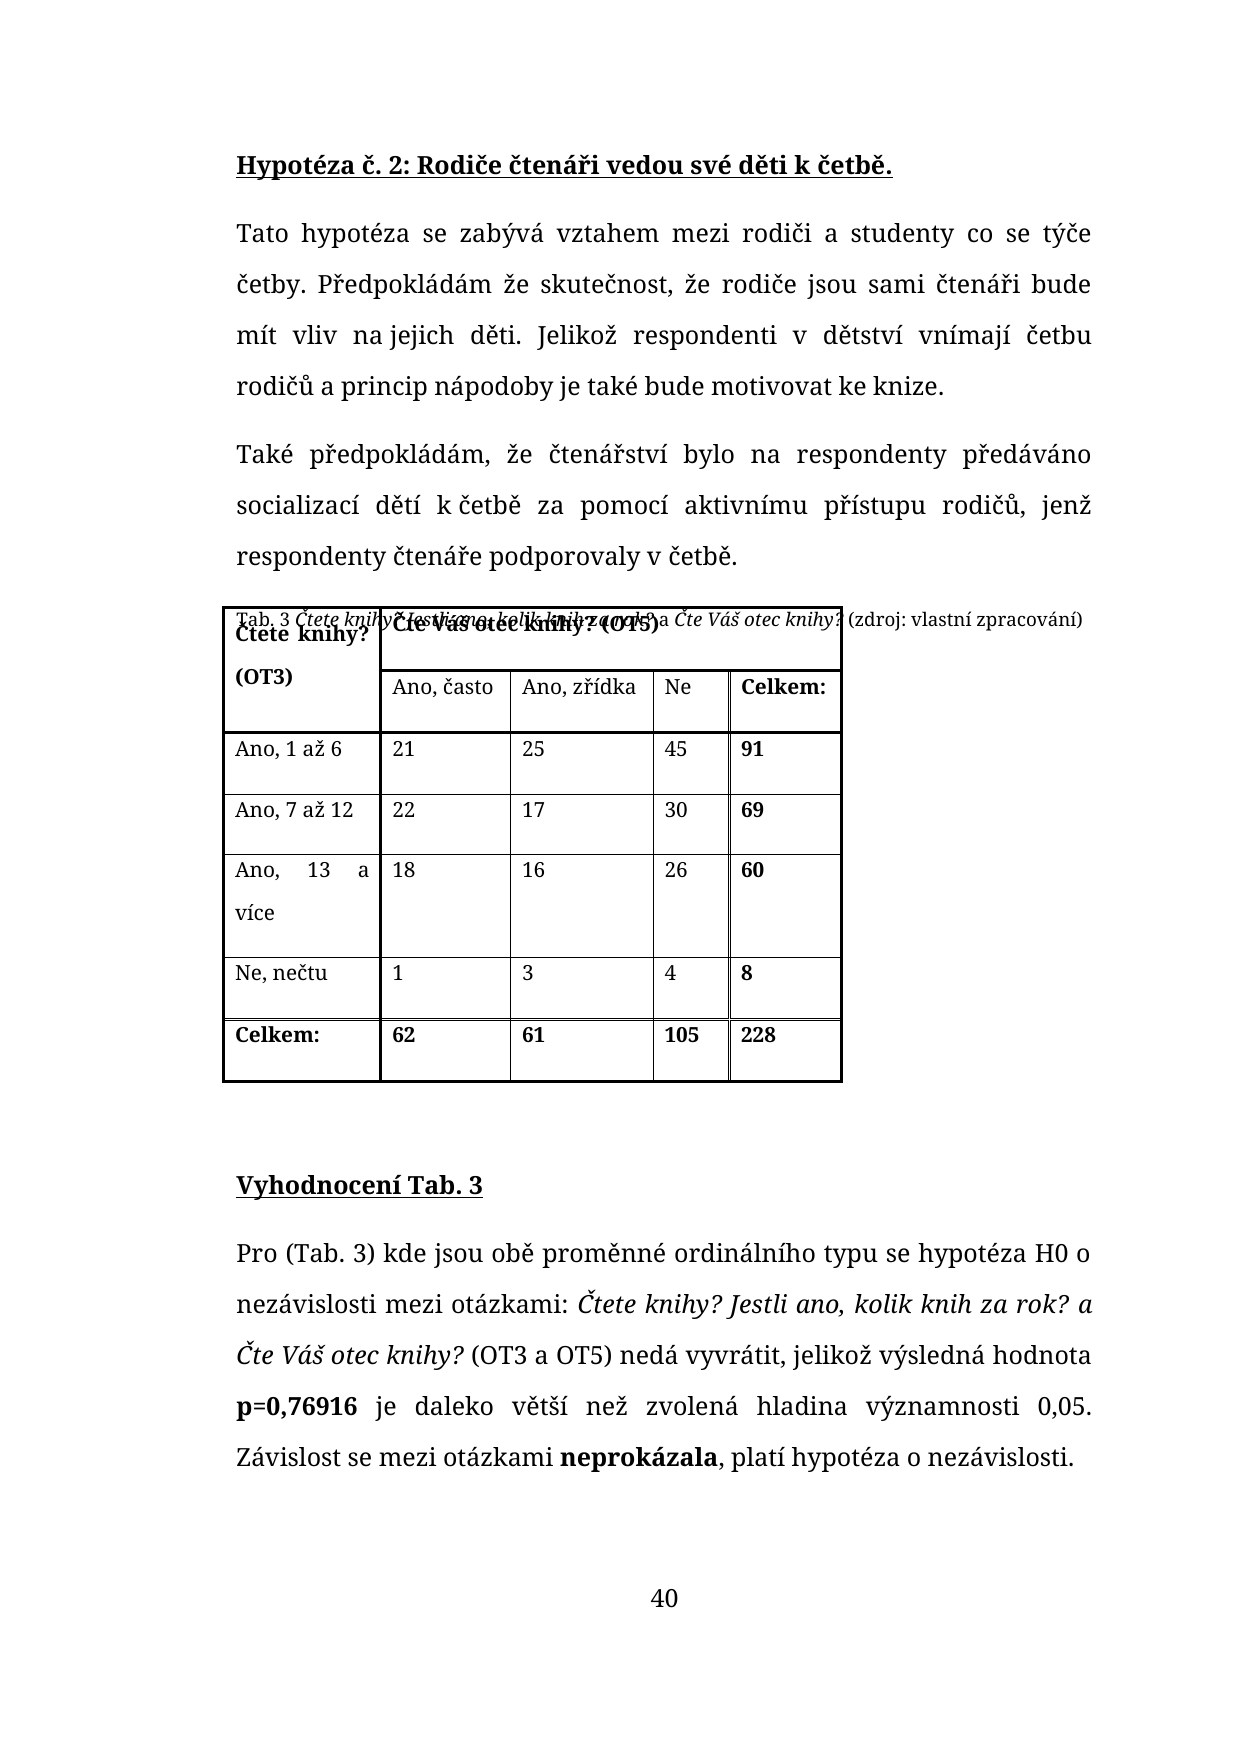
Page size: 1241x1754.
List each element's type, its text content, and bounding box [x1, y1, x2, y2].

text Pro (Tab. 3) kde jsou obě proměnné ordinálního typu se hypotéza H0 o nezávislosti mezi otázkami: Čtete knihy? Jestli ano, kolik knih za rok? a Čte Váš otec knihy? (OT3 a OT5) nedá vyvrátit, jelikož výsledná hodnota p=0,76916 je daleko větší než zvolená hladina významnosti 0,05. Závislost se mezi otázkami neprokázala, platí hypotéza o nezávislosti. [236, 1236, 1092, 1474]
text Tab. 3 Čtete knihy? Jestli ano, kolik knih za rok? a Čte Váš otec knihy? (zdroj: vlastní zpracování) [843, 606, 1083, 632]
table_cell 60 [731, 855, 840, 957]
table_cell 45 [654, 734, 728, 794]
table_cell 17 [511, 795, 653, 854]
table_cell Ano, 1 až 6 [225, 734, 379, 794]
table_cell Ano, 13 a více [225, 855, 379, 957]
table_header Čtete knihy? (OT3) [225, 609, 379, 731]
text Tato hypotéza se zabývá vztahem mezi rodiči a studenty co se týče četby. Předpokládám že skutečnost, že rodiče jsou sami čtenáři bude mít vliv na jejich děti. Jelikož respondenti v dětství vnímají četbu rodičů a princip nápodoby je také bude motivovat ke knize. [236, 215, 1092, 403]
text Hypotéza č. 2: Rodiče čtenáři vedou své děti k četbě. [236, 148, 1092, 182]
text Také předpokládám, že čtenářství bylo na respondenty předáváno socializací dětí k četbě za pomocí aktivnímu přístupu rodičů, jenž respondenty čtenáře podporovaly v četbě. [236, 436, 1092, 572]
table_cell Ano, často [382, 672, 510, 731]
table_cell Ne [654, 672, 728, 731]
table_cell 22 [382, 795, 510, 854]
table_cell 105 [654, 1021, 728, 1080]
table_cell 69 [731, 795, 840, 854]
table_cell Celkem: [225, 1021, 379, 1080]
table_cell Ano, zřídka [511, 672, 653, 731]
table_header Čte Váš otec knihy? (OT5) [382, 609, 840, 669]
table_cell 18 [382, 855, 510, 957]
table_cell 91 [731, 734, 840, 794]
table_cell 30 [654, 795, 728, 854]
table_cell 21 [382, 734, 510, 794]
table_cell 62 [382, 1021, 510, 1080]
table_cell 1 [382, 958, 510, 1017]
text Vyhodnocení Tab. 3 [236, 1168, 1092, 1202]
table_cell Ano, 7 až 12 [225, 795, 379, 854]
table_cell 25 [511, 734, 653, 794]
table_cell 4 [654, 958, 728, 1017]
table_cell Celkem: [731, 672, 840, 731]
table_cell 228 [731, 1021, 840, 1080]
table_cell 61 [511, 1021, 653, 1080]
table_cell 8 [731, 958, 840, 1017]
table_cell 3 [511, 958, 653, 1017]
table_cell 26 [654, 855, 728, 957]
table_cell 16 [511, 855, 653, 957]
table_cell Ne, nečtu [225, 958, 379, 1017]
